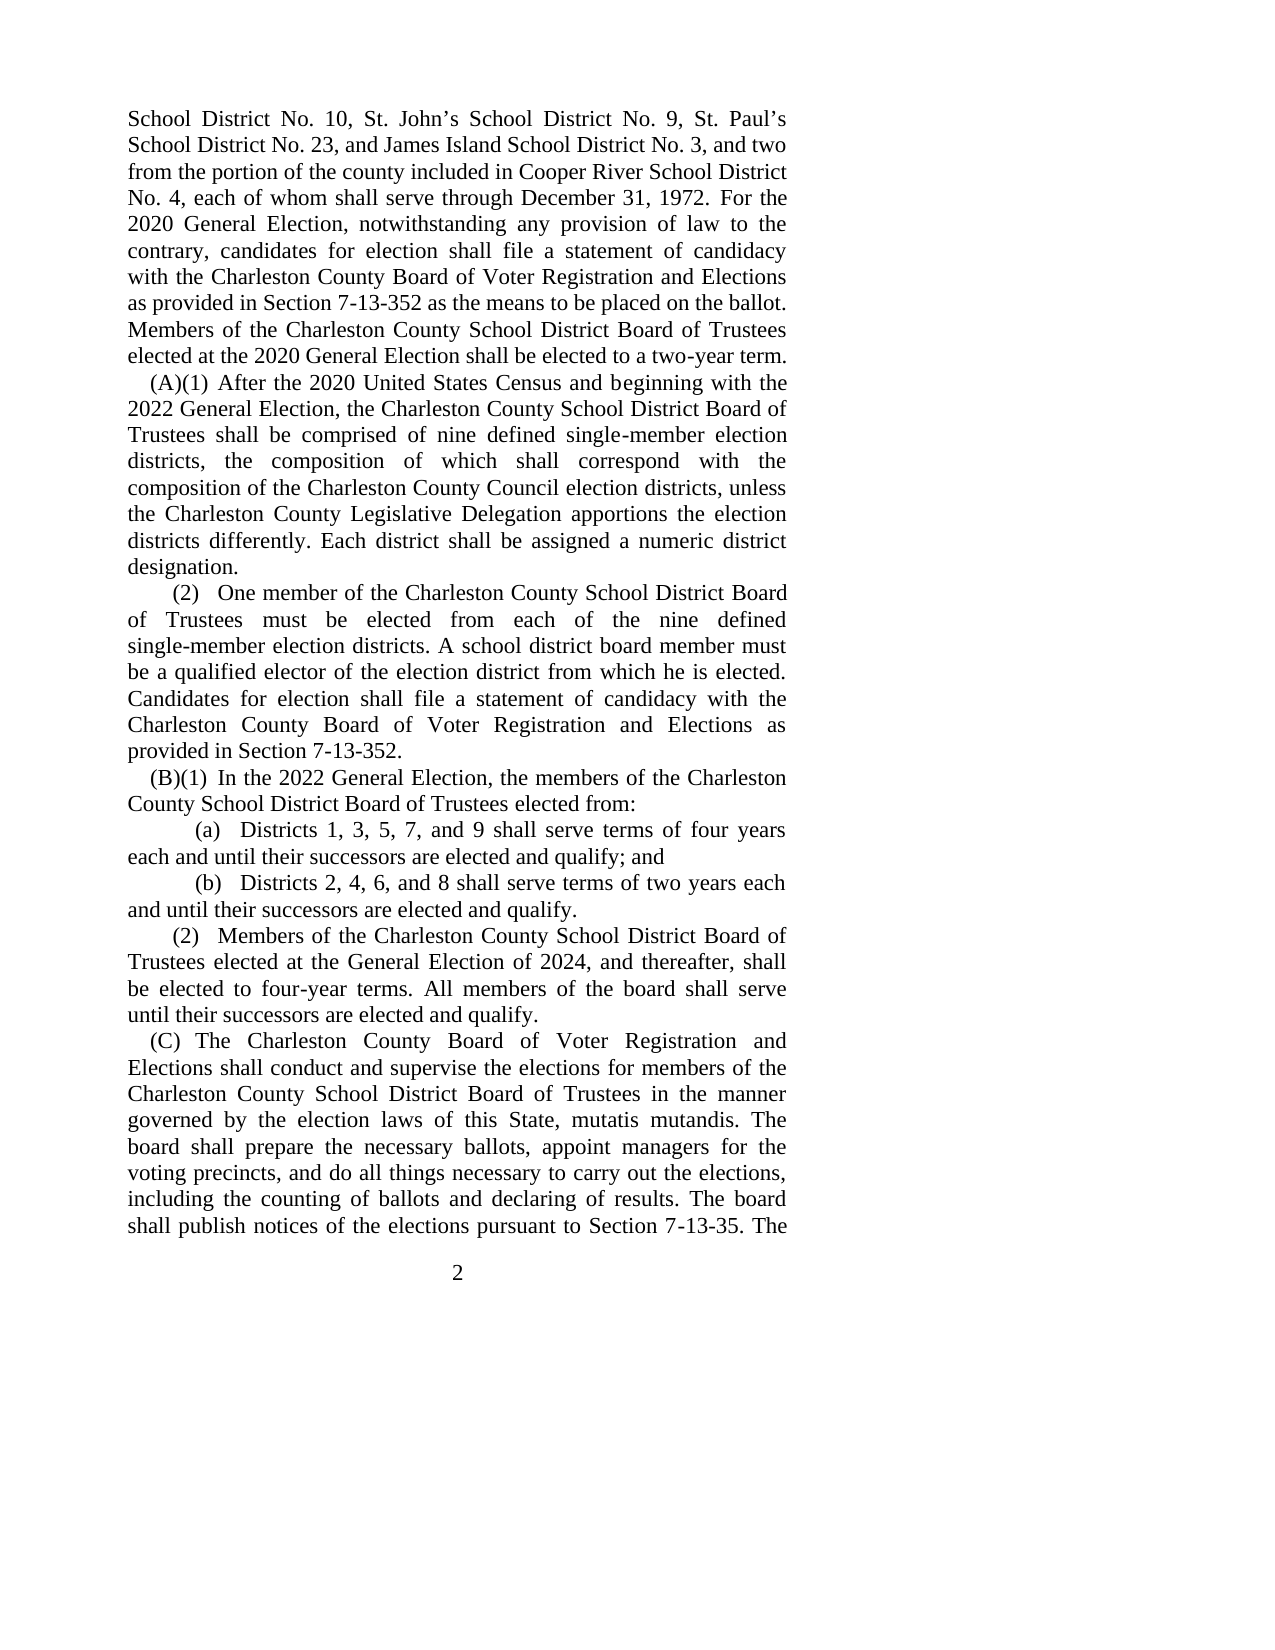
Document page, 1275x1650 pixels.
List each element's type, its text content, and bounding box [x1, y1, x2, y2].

text (b) Districts 2, 4, 6, and 8 shall serve terms of two years each and until their successors are elected and qualify. [127, 869, 787, 922]
text (B)(1) In the 2022 General Election, the members of the Charleston County School District Board of Trustees elected from: [127, 764, 787, 817]
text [127, 1027, 787, 1238]
text (2) Members of the Charleston County School District Board of Trustees elected at the General Election of 2024, and thereafter, shall be elected to four-year terms. All members of the board shall serve until their successors are elected and qualify. [127, 922, 787, 1027]
text (2) One member of the Charleston County School District Board of Trustees must be elected from each of the nine defined single-member election districts. A school district board member must be a qualified elector of the election district from which he is elected. Candidates for election shall file a statement of candidacy with the Charleston County Board of Voter Registration and Elections as provided in Section 7-13-352. [127, 579, 787, 764]
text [127, 105, 787, 368]
text (A)(1) After the 2020 United States Census and beginning with the 2022 General Election, the Charleston County School District Board of Trustees shall be comprised of nine defined single-member election districts, the composition of which shall correspond with the composition of the Charleston County Council election districts, unless the Charleston County Legislative Delegation apportions the election districts differently. Each district shall be assigned a numeric district designation. [127, 368, 787, 579]
text (a) Districts 1, 3, 5, 7, and 9 shall serve terms of four years each and until their successors are elected and qualify; and [127, 817, 787, 869]
